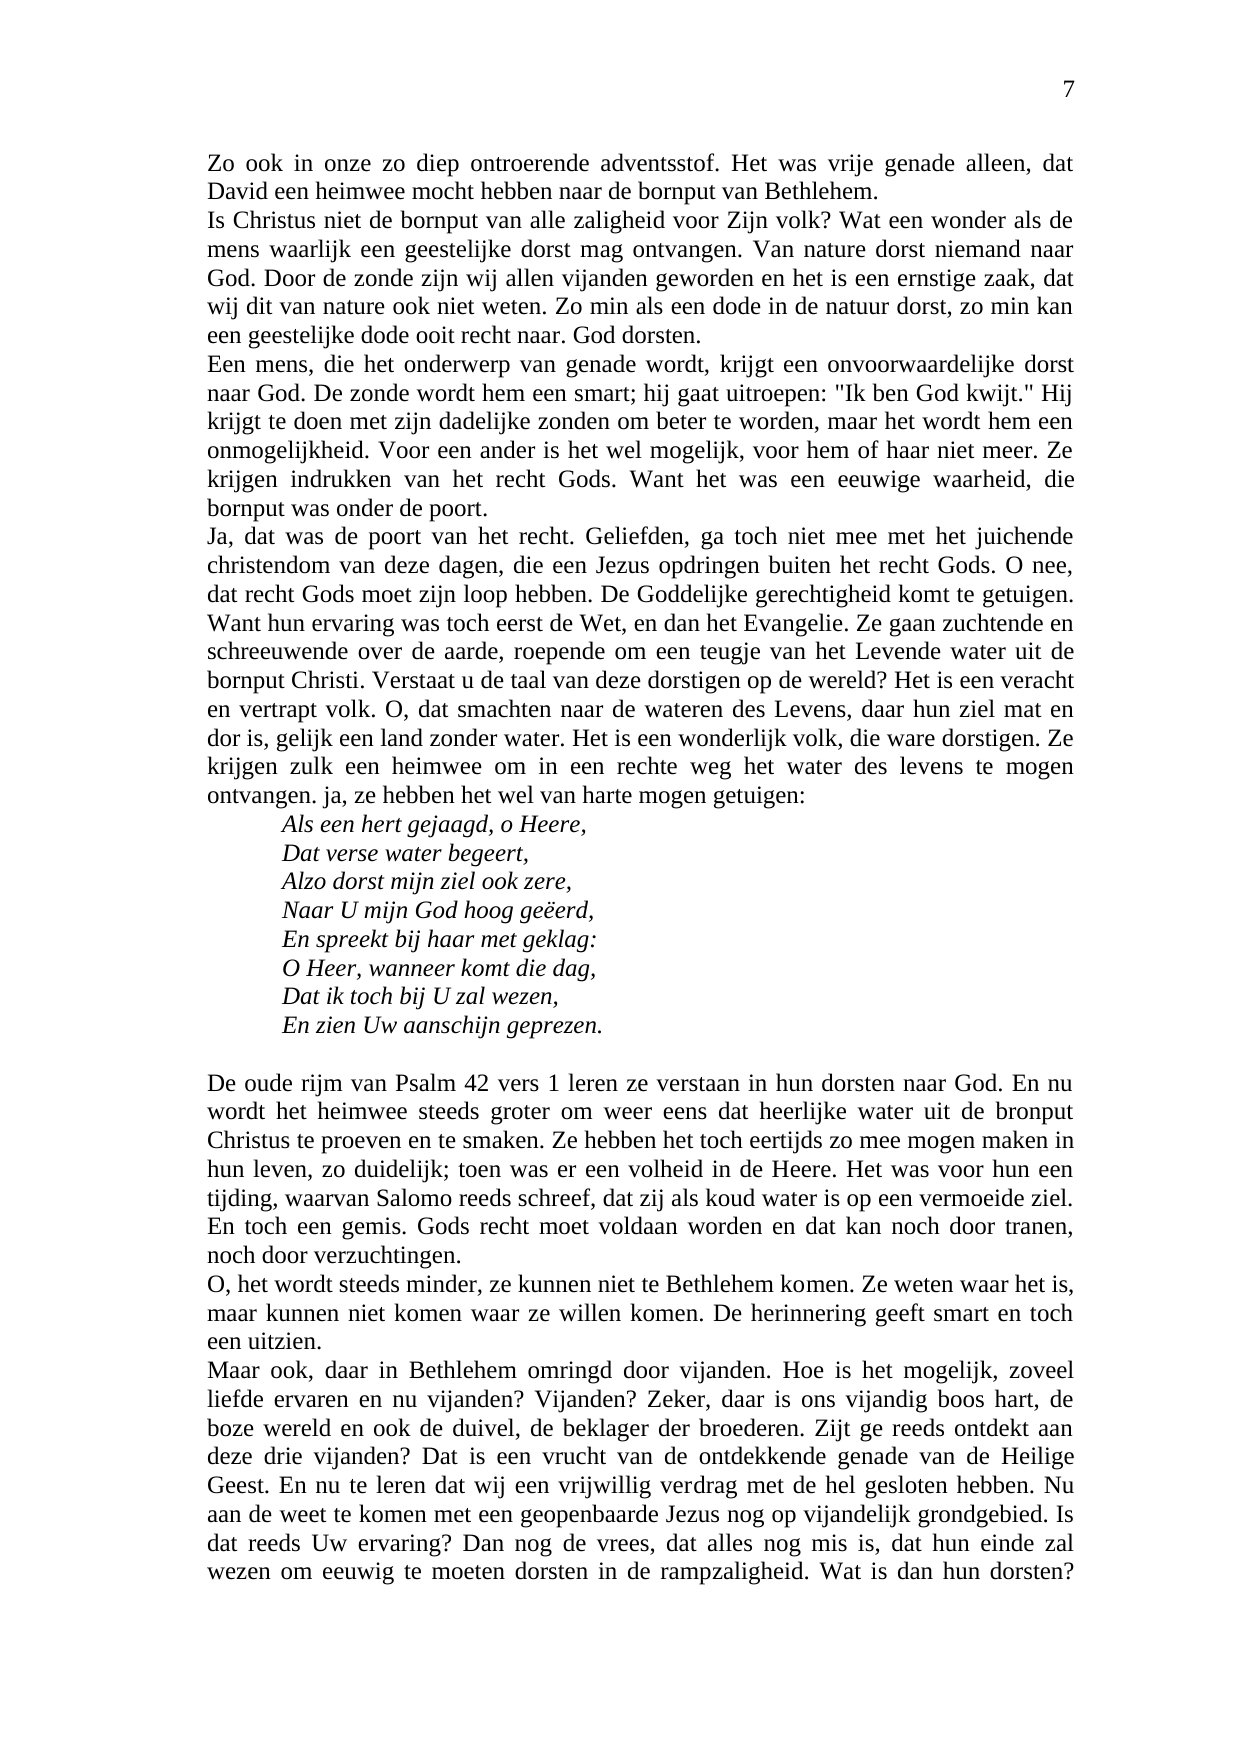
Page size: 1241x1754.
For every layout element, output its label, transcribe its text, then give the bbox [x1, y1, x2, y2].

text Dat verse water begeert, [282, 838, 1075, 866]
text Ja, dat was de poort van het recht. Geliefden, ga toch niet mee met het juichende christendom van deze dagen, die een Jezus opdringen buiten het recht Gods. O nee, dat recht Gods moet zijn loop hebben. De Goddelijke gerechtigheid komt te getuigen. Want hun ervaring was toch eerst de Wet, en dan het Evangelie. Ze gaan zuchtende en schreeuwende over de aarde, roepende om een teugje van het Levende water uit de bornput Christi. Verstaat u de taal van deze dorstigen op de wereld? Het is een veracht en vertrapt volk. O, dat smachten naar de wateren des Levens, daar hun ziel mat en dor is, gelijk een land zonder water. Het is een wonderlijk volk, die ware dorstigen. Ze krijgen zulk een heimwee om in een rechte weg het water des levens te mogen ontvangen. ja, ze hebben het wel van harte mogen getuigen: [207, 521, 1075, 809]
text O Heer, wanneer komt die dag, [282, 953, 1075, 981]
text Naar U mijn God hoog geëerd, [282, 895, 1075, 924]
text De oude rijm van Psalm 42 vers 1 leren ze verstaan in hun dorsten naar God. En nu wordt het heimwee steeds groter om weer eens dat heerlijke water uit de bronput Christus te proeven en te smaken. Ze hebben het toch eertijds zo mee mogen maken in hun leven, zo duidelijk; toen was er een volheid in de Heere. Het was voor hun een tijding, waarvan Salomo reeds schreef, dat zij als koud water is op een vermoeide ziel. En toch een gemis. Gods recht moet voldaan worden en dat kan noch door tranen, noch door verzuchtingen. [207, 1068, 1075, 1269]
text En spreekt bij haar met geklag: [282, 924, 1075, 953]
text Een mens, die het onderwerp van genade wordt, krijgt een onvoorwaardelijke dorst naar God. De zonde wordt hem een smart; hij gaat uitroepen: "Ik ben God kwijt." Hij krijgt te doen met zijn dadelijke zonden om beter te worden, maar het wordt hem een onmogelijkheid. Voor een ander is het wel mogelijk, voor hem of haar niet meer. Ze krijgen indrukken van het recht Gods. Want het was een eeuwige waarheid, die bornput was onder de poort. [207, 349, 1075, 521]
text O, het wordt steeds minder, ze kunnen niet te Bethlehem komen. Ze weten waar het is, maar kunnen niet komen waar ze willen komen. De herinnering geeft smart en toch een uitzien. [207, 1269, 1075, 1355]
text Zo ook in onze zo diep ontroerende adventsstof. Het was vrije genade alleen, dat David een heimwee mocht hebben naar de bornput van Bethlehem. [207, 148, 1075, 205]
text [207, 1355, 1075, 1585]
text Als een hert gejaagd, o Heere, [282, 809, 1075, 838]
text Alzo dorst mijn ziel ook zere, [282, 866, 1075, 895]
text Dat ik toch bij U zal wezen, [282, 981, 1075, 1010]
text En zien Uw aanschijn geprezen. [282, 1010, 1075, 1039]
text Is Christus niet de bornput van alle zaligheid voor Zijn volk? Wat een wonder als de mens waarlijk een geestelijke dorst mag ontvangen. Van nature dorst niemand naar God. Door de zonde zijn wij allen vijanden geworden en het is een ernstige zaak, dat wij dit van nature ook niet weten. Zo min als een dode in de natuur dorst, zo min kan een geestelijke dode ooit recht naar. God dorsten. [207, 205, 1075, 349]
